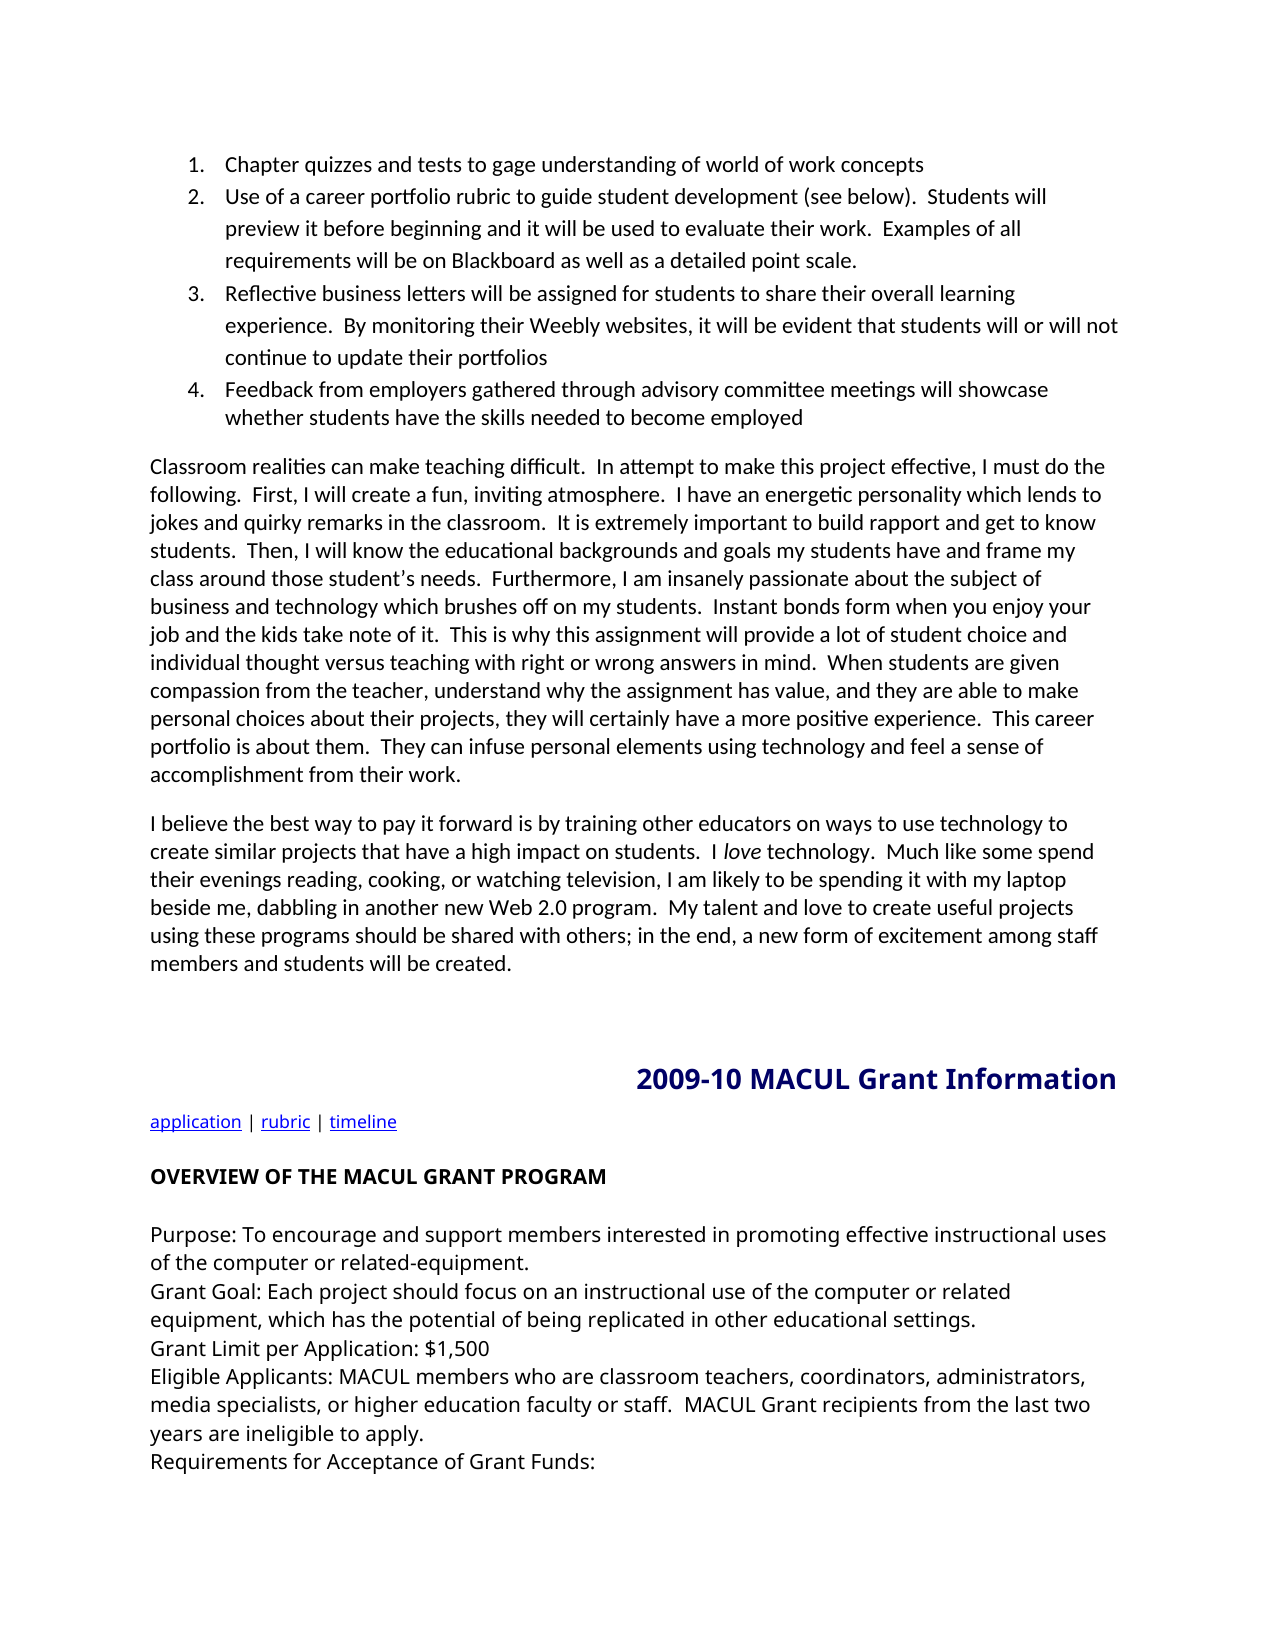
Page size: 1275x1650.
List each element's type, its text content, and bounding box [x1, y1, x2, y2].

list Reflective business letters will be assigned for students to share their overall learning experience. By monitoring their Weebly websites, it will be evident that students will or will not continue to update their portfolios [187, 279, 1125, 371]
text Classroom realities can make teaching difficult. In attempt to make this project effective, I must do the following. First, I will create a fun, inviting atmosphere. I have an energetic personality which lends to jokes and quirky remarks in the classroom. It is extremely important to build rapport and get to know students. Then, I will know the educational backgrounds and goals my students have and frame my class around those student’s needs. Furthermore, I am insanely passionate about the subject of business and technology which brushes off on my students. Instant bonds form when you enjoy your job and the kids take note of it. This is why this assignment will provide a lot of student choice and individual thought versus teaching with right or wrong answers in mind. When students are given compassion from the teacher, understand why the assignment has value, and they are able to make personal choices about their projects, they will certainly have a more positive experience. This career portfolio is about them. They can infuse personal elements using technology and feel a sense of accomplishment from their work. [150, 452, 1125, 788]
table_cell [150, 1109, 1125, 1476]
table_header 2009-10 MACUL Grant Information [150, 1051, 1125, 1109]
list Feedback from employers gathered through advisory committee meetings will showcase whether students have the skills needed to become employed [187, 375, 1125, 431]
list Chapter quizzes and tests to gage understanding of world of work concepts [187, 150, 1125, 178]
text I believe the best way to pay it forward is by training other educators on ways to use technology to create similar projects that have a high impact on students. I love technology. Much like some spend their evenings reading, cooking, or watching television, I am likely to be spending it with my laptop beside me, dabbling in another new Web 2.0 program. My talent and love to create useful projects using these programs should be shared with others; in the end, a new form of excitement among staff members and students will be created. [150, 809, 1125, 977]
list Use of a career portfolio rubric to guide student development (see below). Students will preview it before beginning and it will be used to evaluate their work. Examples of all requirements will be on Blackboard as well as a detailed point scale. [187, 182, 1125, 274]
